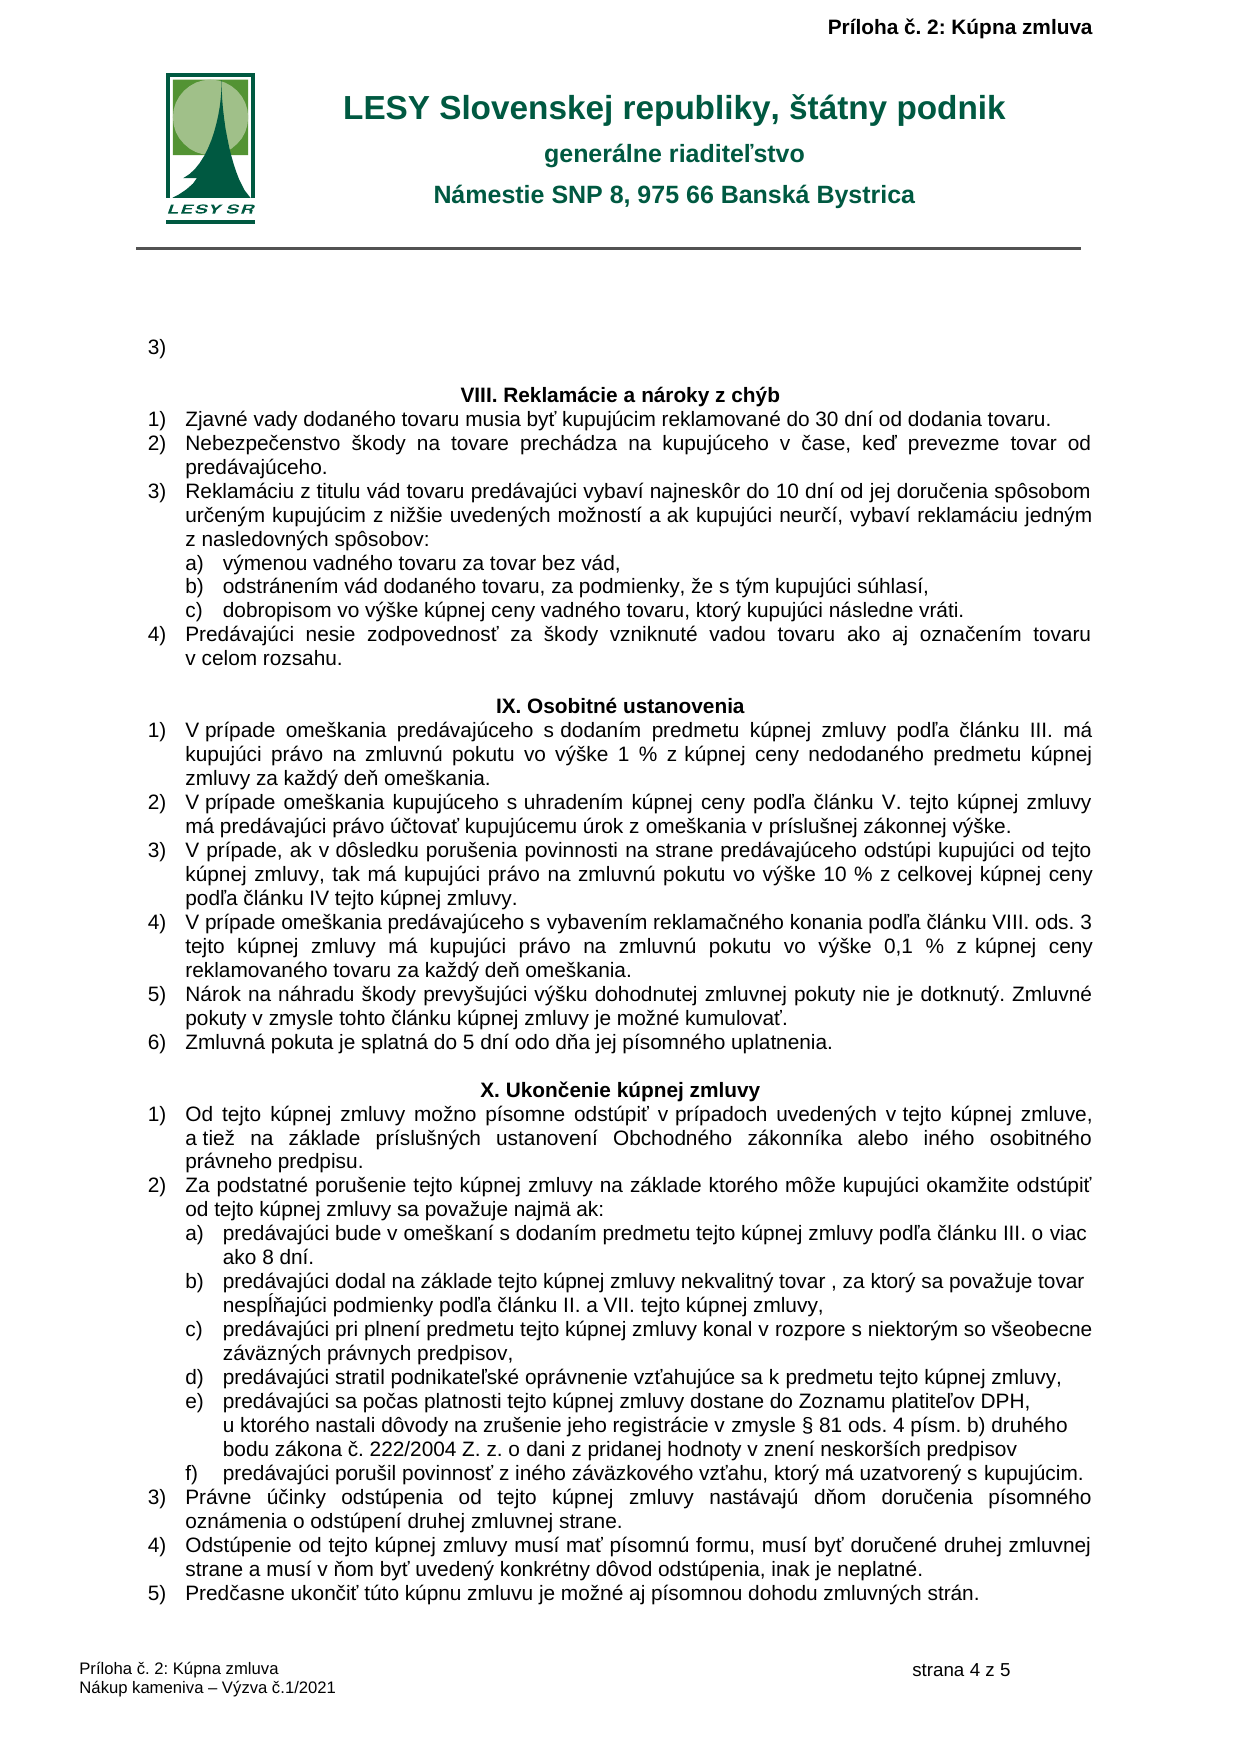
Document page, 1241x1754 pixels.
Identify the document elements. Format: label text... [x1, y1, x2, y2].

list Nebezpečenstvo škody na tovare prechádza na kupujúceho v čase, keď prevezme tovar od predávajúceho. [148, 431, 1093, 478]
list predávajúci dodal na základe tejto kúpnej zmluvy nekvalitný tovar , za ktorý sa považuje tovar nespĺňajúci podmienky podľa článku II. a VII. tejto kúpnej zmluvy, [185, 1269, 1093, 1317]
list Zjavné vady dodaného tovaru musia byť kupujúcim reklamované do 30 dní od dodania tovaru. [148, 407, 1093, 431]
list Od tejto kúpnej zmluvy možno písomne odstúpiť v prípadoch uvedených v tejto kúpnej zmluve, a tiež na základe príslušných ustanovení Obchodného zákonníka alebo iného osobitného právneho predpisu. [148, 1101, 1093, 1173]
list Predávajúci nesie zodpovednosť za škody vzniknuté vadou tovaru ako aj označením tovaru v celom rozsahu. [148, 622, 1093, 670]
text X. Ukončenie kúpnej zmluvy [148, 1077, 1093, 1101]
list Reklamáciu z titulu vád tovaru predávajúci vybaví najneskôr do 10 dní od jej doručenia spôsobom určeným kupujúcim z nižšie uvedených možností a ak kupujúci neurčí, vybaví reklamáciu jedným z nasledovných spôsobov: [148, 478, 1093, 550]
text IX. Osobitné ustanovenia [148, 694, 1093, 718]
list V prípade omeškania predávajúceho s dodaním predmetu kúpnej zmluvy podľa článku III. má kupujúci právo na zmluvnú pokutu vo výške 1 % z kúpnej ceny nedodaného predmetu kúpnej zmluvy za každý deň omeškania. [148, 718, 1093, 790]
list Odstúpenie od tejto kúpnej zmluvy musí mať písomnú formu, musí byť doručené druhej zmluvnej strane a musí v ňom byť uvedený konkrétny dôvod odstúpenia, inak je neplatné. [148, 1533, 1093, 1581]
list Právne účinky odstúpenia od tejto kúpnej zmluvy nastávajú dňom doručenia písomného oznámenia o odstúpení druhej zmluvnej strane. [148, 1485, 1093, 1533]
list Predčasne ukončiť túto kúpnu zmluvu je možné aj písomnou dohodu zmluvných strán. [148, 1581, 1093, 1604]
list dobropisom vo výške kúpnej ceny vadného tovaru, ktorý kupujúci následne vráti. [185, 598, 1093, 622]
list Zmluvná pokuta je splatná do 5 dní odo dňa jej písomného uplatnenia. [148, 1029, 1093, 1053]
list Za podstatné porušenie tejto kúpnej zmluvy na základe ktorého môže kupujúci okamžite odstúpiť od tejto kúpnej zmluvy sa považuje najmä ak: [148, 1173, 1093, 1221]
list Nárok na náhradu škody prevyšujúci výšku dohodnutej zmluvnej pokuty nie je dotknutý. Zmluvné pokuty v zmysle tohto článku kúpnej zmluvy je možné kumulovať. [148, 982, 1093, 1029]
list predávajúci sa počas platnosti tejto kúpnej zmluvy dostane do Zoznamu platiteľov DPH, u ktorého nastali dôvody na zrušenie jeho registrácie v zmysle § 81 ods. 4 písm. b) druhého bodu zákona č. 222/2004 Z. z. o dani z pridanej hodnoty v znení neskorších predpisov [185, 1389, 1093, 1461]
list predávajúci pri plnení predmetu tejto kúpnej zmluvy konal v rozpore s niektorým so všeobecne záväzných právnych predpisov, [185, 1317, 1093, 1365]
list V prípade omeškania predávajúceho s vybavením reklamačného konania podľa článku VIII. ods. 3 tejto kúpnej zmluvy má kupujúci právo na zmluvnú pokutu vo výške 0,1 % z kúpnej ceny reklamovaného tovaru za každý deň omeškania. [148, 910, 1093, 982]
list predávajúci bude v omeškaní s dodaním predmetu tejto kúpnej zmluvy podľa článku III. o viac ako 8 dní. [185, 1221, 1093, 1269]
list predávajúci porušil povinnosť z iného záväzkového vzťahu, ktorý má uzatvorený s kupujúcim. [185, 1461, 1093, 1485]
list odstránením vád dodaného tovaru, za podmienky, že s tým kupujúci súhlasí, [185, 574, 1093, 598]
text VIII. Reklamácie a nároky z chýb [148, 383, 1093, 407]
list predávajúci stratil podnikateľské oprávnenie vzťahujúce sa k predmetu tejto kúpnej zmluvy, [185, 1365, 1093, 1389]
list V prípade, ak v dôsledku porušenia povinnosti na strane predávajúceho odstúpi kupujúci od tejto kúpnej zmluvy, tak má kupujúci právo na zmluvnú pokutu vo výške 10 % z celkovej kúpnej ceny podľa článku IV tejto kúpnej zmluvy. [148, 838, 1093, 910]
list výmenou vadného tovaru za tovar bez vád, [185, 550, 1093, 574]
list V prípade omeškania kupujúceho s uhradením kúpnej ceny podľa článku V. tejto kúpnej zmluvy má predávajúci právo účtovať kupujúcemu úrok z omeškania v príslušnej zákonnej výške. [148, 790, 1093, 838]
